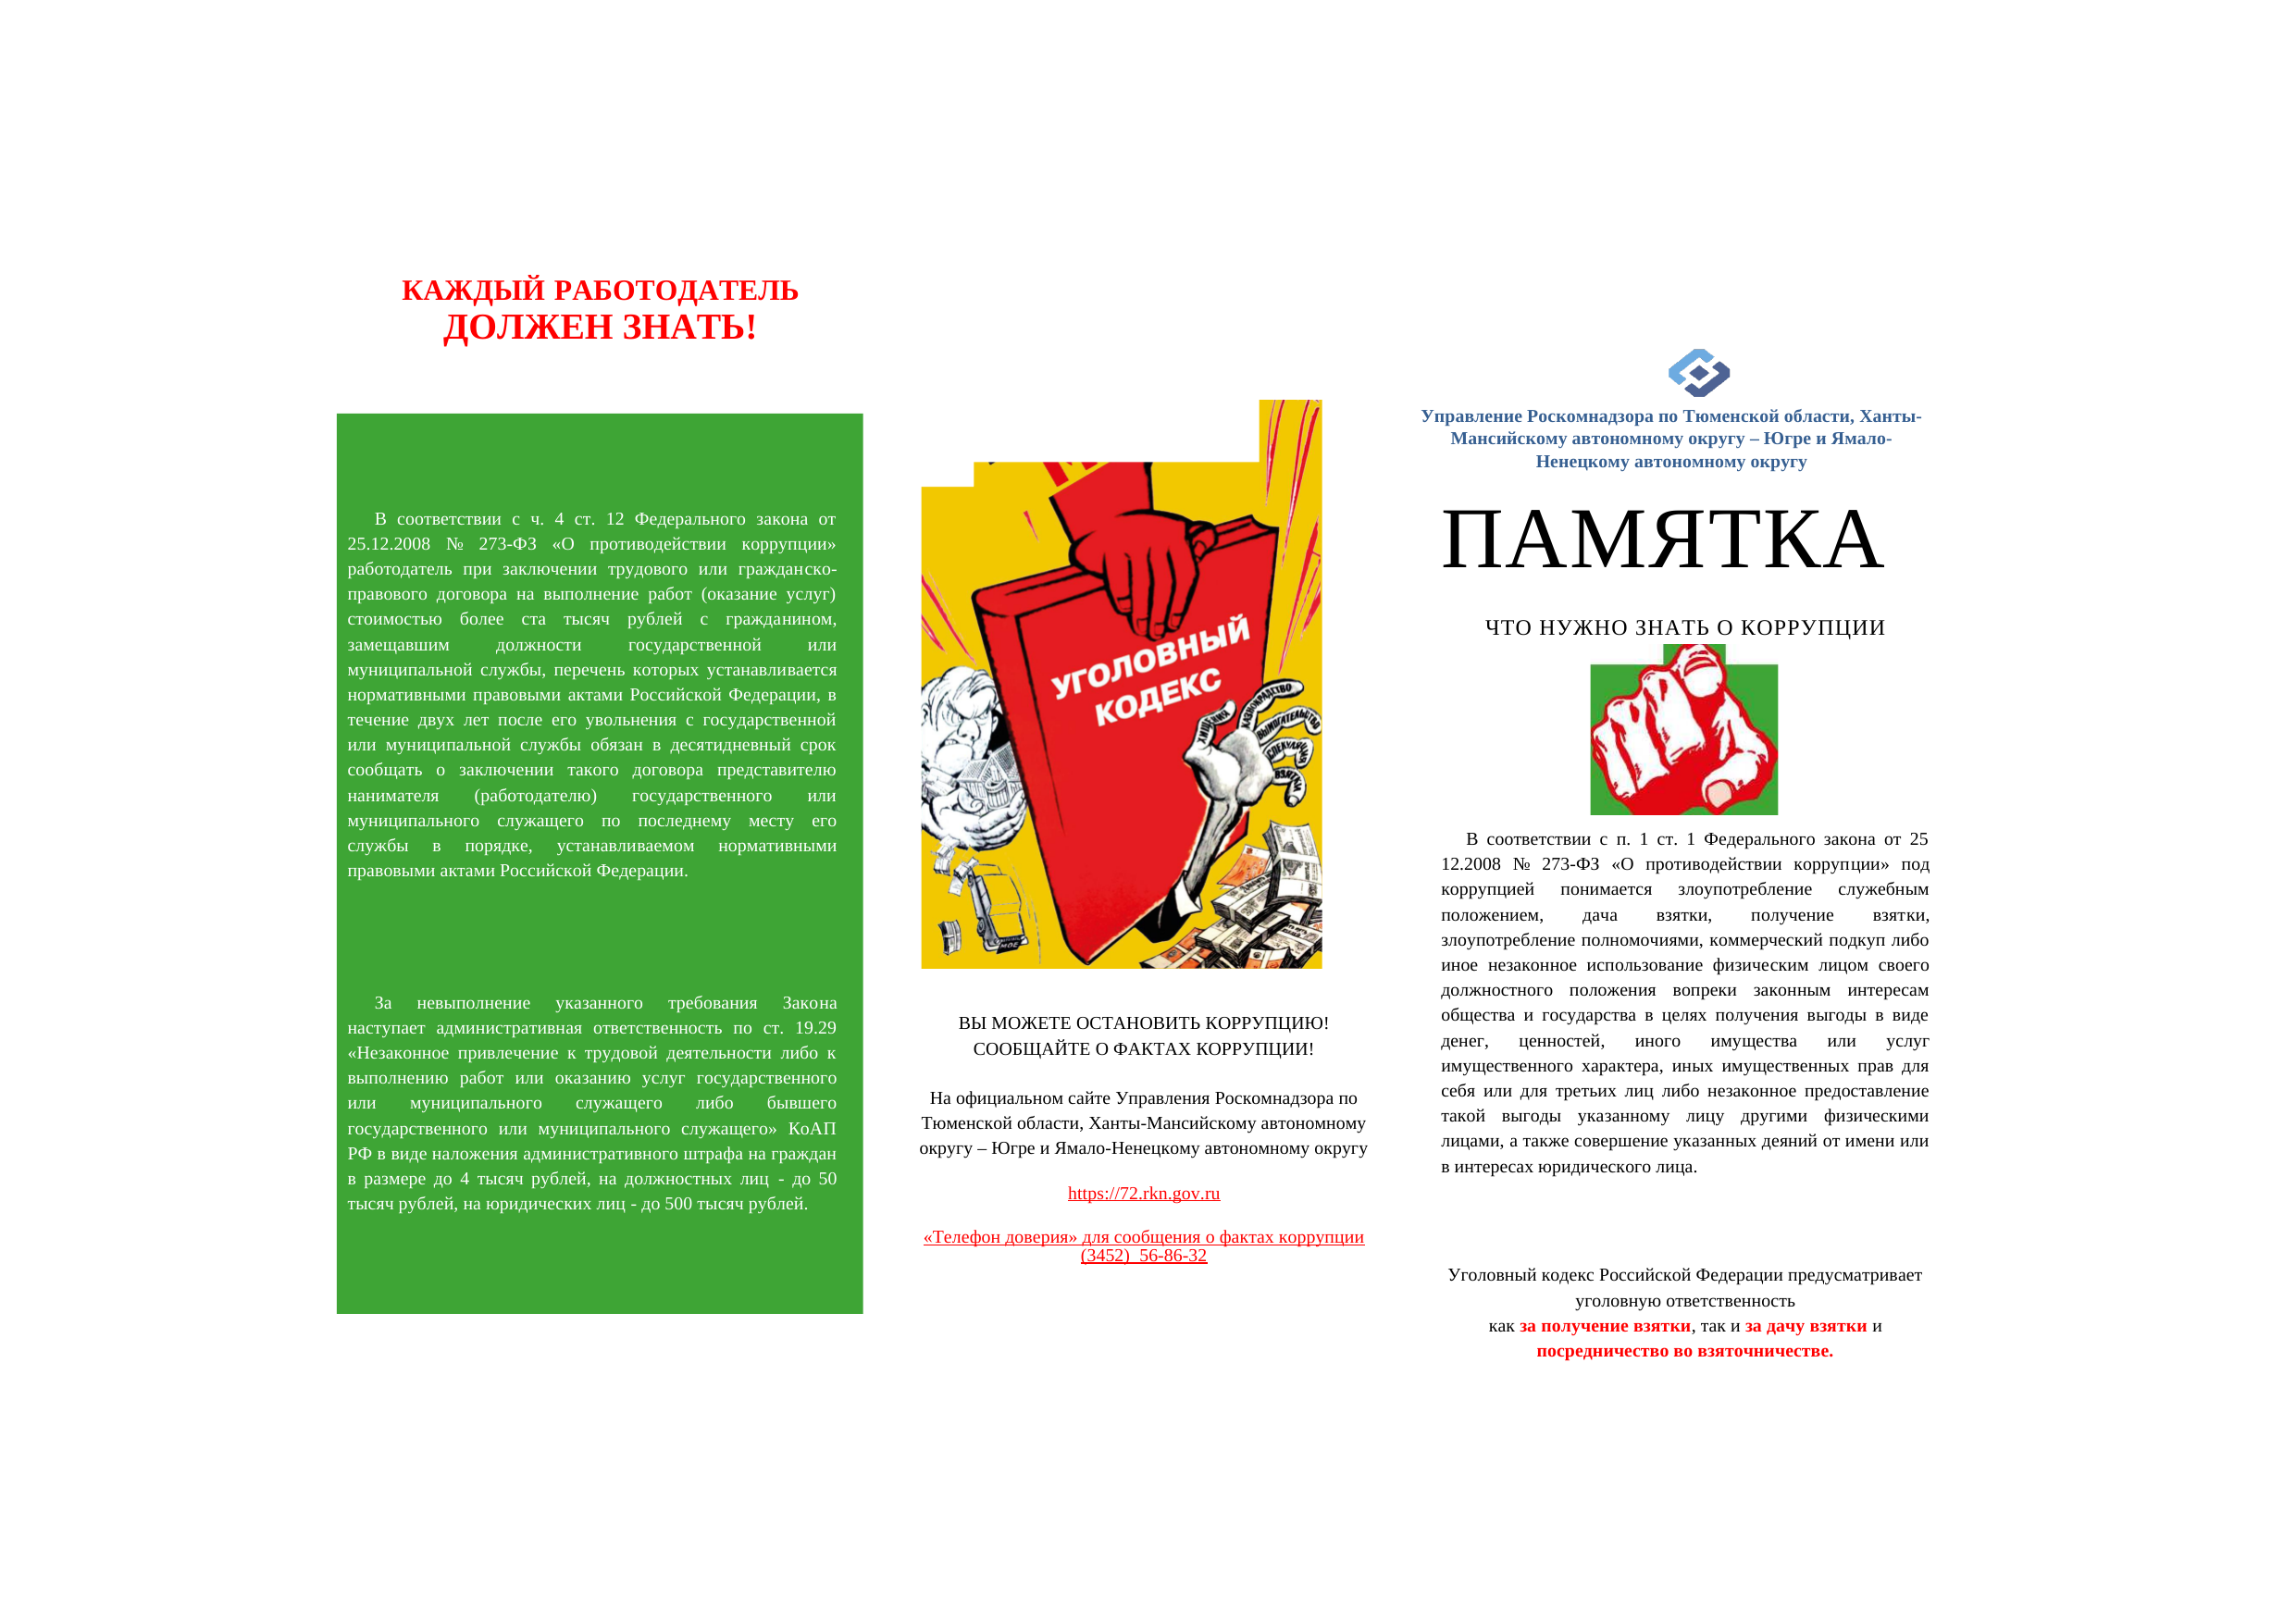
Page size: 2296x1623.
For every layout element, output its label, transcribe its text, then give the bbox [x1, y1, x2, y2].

text За невыполнение указанного требования Закона наступает административная ответственность по ст. 19.29 «Незаконное привлечение к трудовой деятельности либо к выполнению работ или оказанию услуг государственного или муниципального служащего либо бывшего государственного или муниципального служащего» КоАП РФ в виде наложения административного штрафа на граждан в размере до 4 тысяч рублей, на должностных лиц - до 50 тысяч рублей, на юридических лиц - до 500 тысяч рублей. [347, 988, 837, 1215]
text Управление Роскомнадзора по Тюменской области, Ханты-Мансийскому автономному округу – Югре и Ямало-Ненецкому автономному округу [1416, 403, 1928, 473]
text Уголовный кодекс Российской Федерации предусматривает уголовную ответственность [1439, 1261, 1931, 1311]
text ЧТО НУЖНО ЗНАТЬ О КОРРУПЦИИ [1439, 617, 1931, 639]
text https://72.rkn.gov.ru [915, 1184, 1372, 1203]
picture [1590, 644, 1779, 815]
text ДОЛЖЕН ЗНАТЬ! [362, 310, 839, 346]
text В соответствии с ч. 4 ст. 12 Федерального закона от 25.12.2008 № 273-ФЗ «О противодействии коррупции» работодатель при заключении трудового или гражданско-правового договора на выполнение работ (оказание услуг) стоимостью более ста тысяч рублей с гражданином, замещавшим должности государственной или муниципальной службы, перечень которых устанавливается нормативными правовыми актами Российской Федерации, в течение двух лет после его увольнения с государственной или муниципальной службы обязан в десятидневный срок сообщать о заключении такого договора представителю нанимателя (работодателю) государственного или муниципального служащего по последнему месту его службы в порядке, устанавливаемом нормативными правовыми актами Российской Федерации. [347, 504, 837, 882]
picture [921, 400, 1322, 969]
text «Телефон доверия» для сообщения о фактах коррупции (3452) 56-86-32 [915, 1228, 1372, 1265]
text В соответствии с п. 1 ст. 1 Федерального закона от 25 12.2008 № 273-ФЗ «О противодействии коррупции» под коррупцией понимается злоупотребление служебным положением, дача взятки, получение взятки, злоупотребление полномочиями, коммерческий подкуп либо иное незаконное использование физическим лицом своего должностного положения вопреки законным интересам общества и государства в целях получения выгоды в виде денег, ценностей, иного имущества или услуг имущественного характера, иных имущественных прав для себя или для третьих лиц либо незаконное предоставление такой выгоды указанному лицу другими физическими лицами, а также совершение указанных деяний от имени или в интересах юридического лица. [1441, 825, 1930, 1177]
text ВЫ МОЖЕТЕ ОСТАНОВИТЬ КОРРУПЦИЮ! СООБЩАЙТЕ О ФАКТАХ КОРРУПЦИИ! [915, 1010, 1372, 1060]
text На официальном сайте Управления Роскомнадзора по Тюменской области, Ханты-Мансийскому автономному округу – Югре и Ямало-Ненецкому автономному округу [915, 1084, 1372, 1159]
text каждый работодатель [362, 262, 839, 310]
picture [1667, 349, 1731, 399]
text ПАМЯТКА [1441, 499, 1886, 586]
text как за получение взятки, так и за дачу взятки и посредничество во взяточничестве. [1439, 1311, 1931, 1362]
